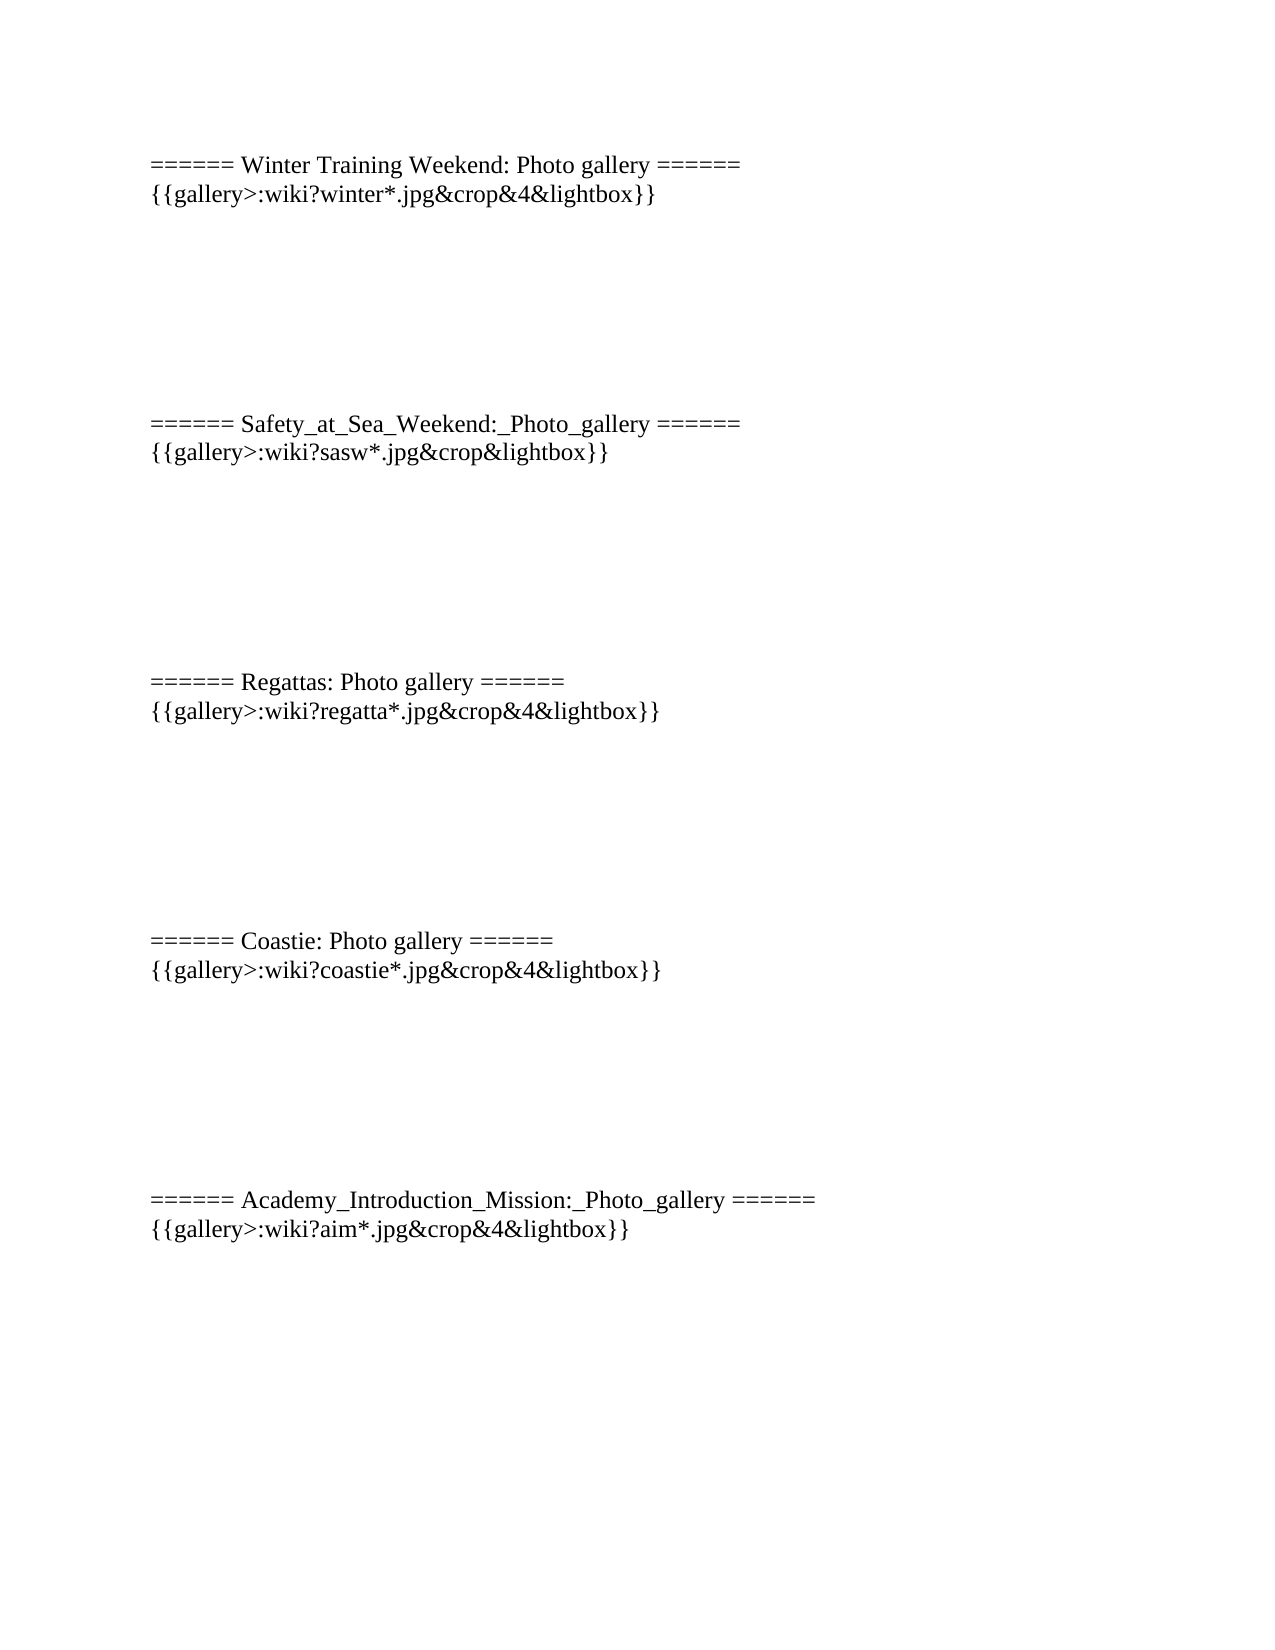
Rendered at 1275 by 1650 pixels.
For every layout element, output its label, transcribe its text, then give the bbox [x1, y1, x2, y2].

text ====== Regattas: Photo gallery ====== [150, 667, 1125, 696]
text {{gallery>:wiki?aim*.jpg&crop&4&lightbox}} [150, 1214, 1125, 1242]
text {{gallery>:wiki?winter*.jpg&crop&4&lightbox}} [150, 179, 1125, 207]
text ====== Winter Training Weekend: Photo gallery ====== [150, 150, 1125, 179]
text ====== Safety_at_Sea_Weekend:_Photo_gallery ====== [150, 409, 1125, 437]
text {{gallery>:wiki?coastie*.jpg&crop&4&lightbox}} [150, 955, 1125, 984]
text {{gallery>:wiki?sasw*.jpg&crop&lightbox}} [150, 437, 1125, 466]
text {{gallery>:wiki?regatta*.jpg&crop&4&lightbox}} [150, 696, 1125, 725]
text ====== Coastie: Photo gallery ====== [150, 926, 1125, 955]
text ====== Academy_Introduction_Mission:_Photo_gallery ====== [150, 1185, 1125, 1214]
